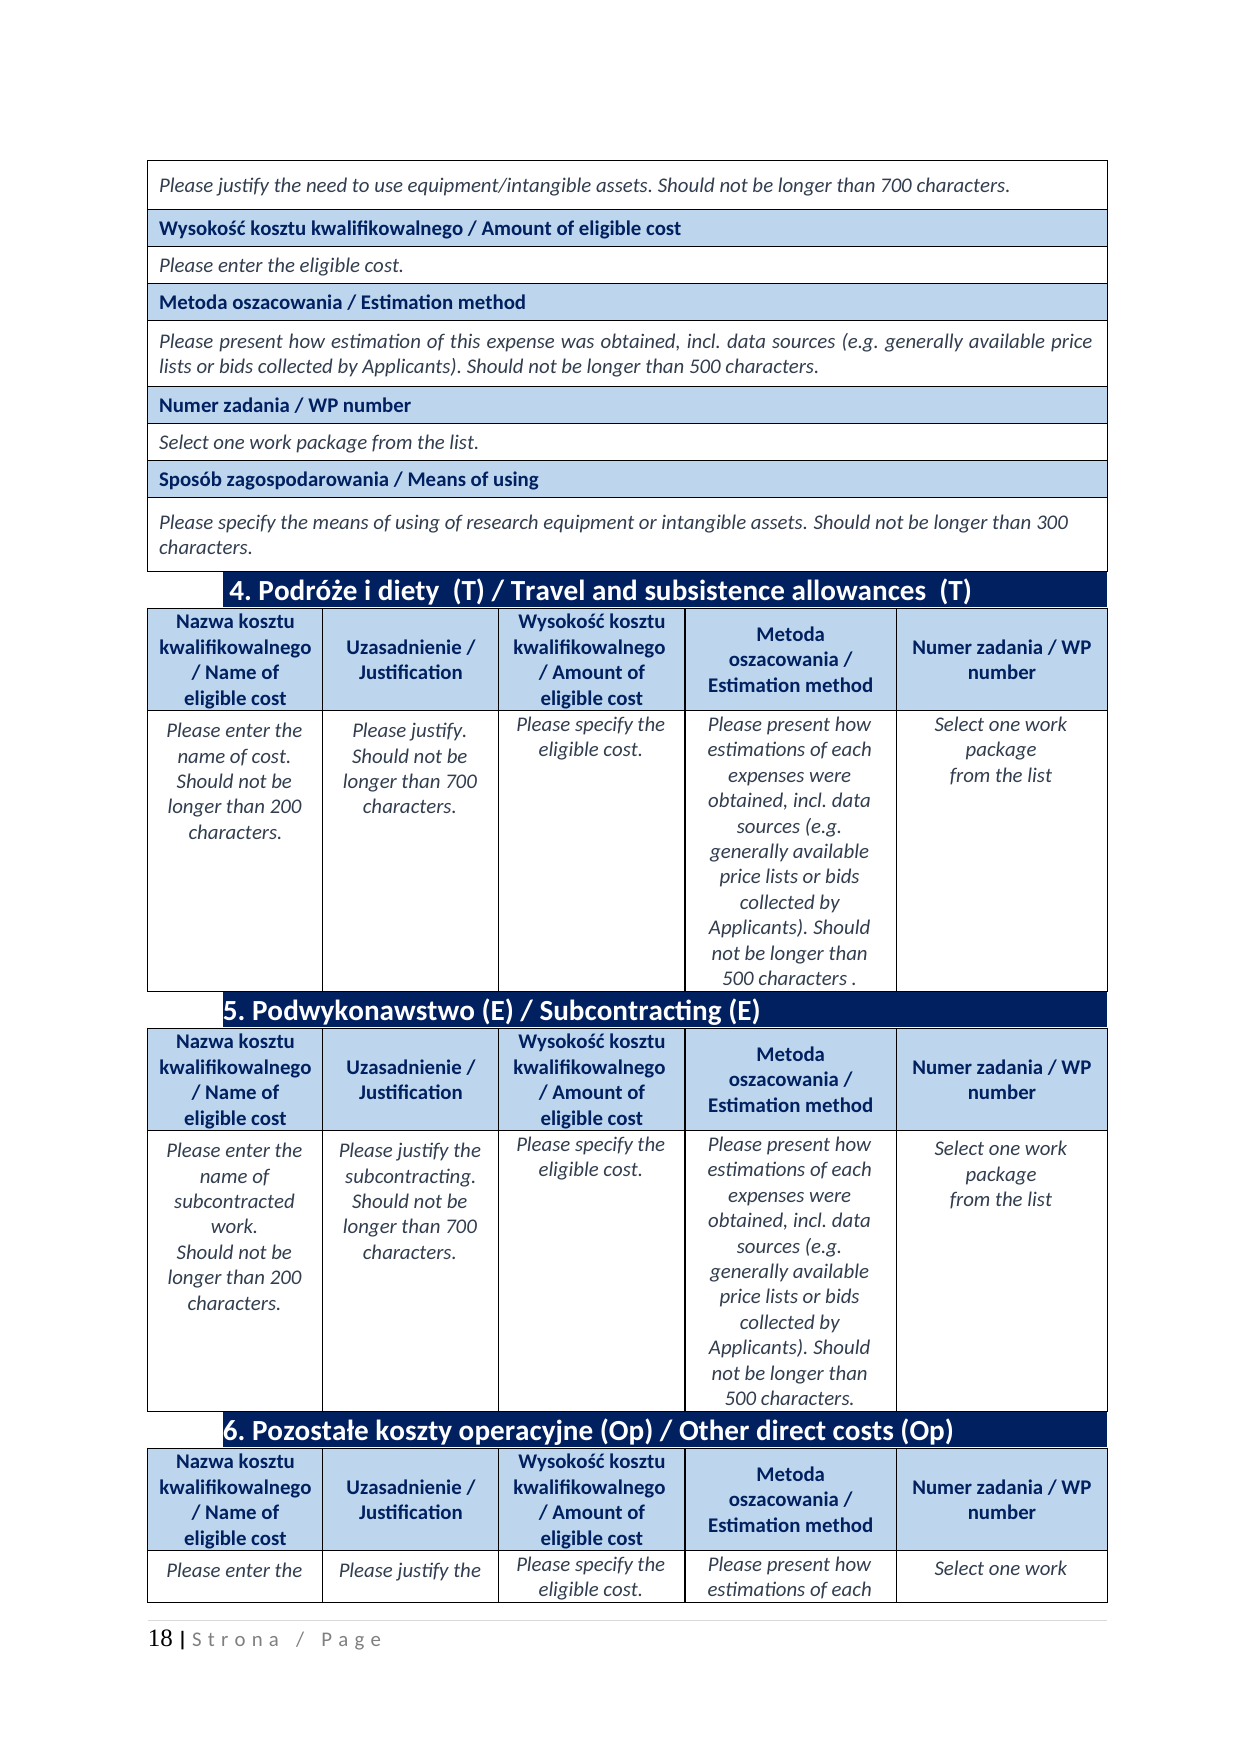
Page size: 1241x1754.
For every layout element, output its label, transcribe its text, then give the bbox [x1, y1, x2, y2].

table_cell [148, 1551, 322, 1602]
table_cell Please enter the name of cost. Should not be longer than 200 characters. [148, 711, 322, 991]
table_cell Select one work package from the list [897, 711, 1107, 991]
table_cell Please specify the eligible cost. [499, 1131, 684, 1411]
table_header Metoda oszacowania / Estimation method [686, 1029, 896, 1130]
table_cell Please specify the eligible cost. [499, 711, 684, 991]
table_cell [323, 1551, 498, 1602]
subtitle 4. Podróże i diety (T) / Travel and subsistence allowances (T) [223, 572, 1107, 607]
table_cell Please justify the subcontracting. Should not be longer than 700 characters. [323, 1131, 498, 1411]
table_cell Sposób zagospodarowania / Means of using [148, 461, 1107, 497]
table_header Nazwa kosztu kwalifikowalnego / Name of eligible cost [148, 1029, 322, 1130]
table_header Wysokość kosztu kwalifikowalnego / Amount of eligible cost [499, 1029, 684, 1130]
table_header Wysokość kosztu kwalifikowalnego / Amount of eligible cost [499, 1449, 684, 1550]
table_cell Please enter the eligible cost. [148, 247, 1107, 283]
table_cell Metoda oszacowania / Estimation method [148, 284, 1107, 320]
table_header Uzasadnienie / Justification [323, 1029, 498, 1130]
table_cell Please present how estimation of this expense was obtained, incl. data sources (e.g. generally available price lists or bids collected by Applicants). Should not be longer than 500 characters. [148, 321, 1107, 386]
table_cell Please justify the need to use equipment/intangible assets. Should not be longer than 700 characters. [148, 161, 1107, 208]
table_cell Wysokość kosztu kwalifikowalnego / Amount of eligible cost [148, 210, 1107, 246]
table_header Uzasadnienie / Justification [323, 609, 498, 710]
table_header Numer zadania / WP number [897, 1449, 1107, 1550]
table_header Nazwa kosztu kwalifikowalnego / Name of eligible cost [148, 609, 322, 710]
table_header Numer zadania / WP number [897, 1029, 1107, 1130]
subtitle 6. Pozostałe koszty operacyjne (Op) / Other direct costs (Op) [223, 1412, 1107, 1447]
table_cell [897, 1551, 1107, 1602]
table_cell Numer zadania / WP number [148, 387, 1107, 423]
table_cell Please specify the means of using of research equipment or intangible assets. Should not be longer than 300 characters. [148, 498, 1107, 571]
table_header Metoda oszacowania / Estimation method [686, 609, 896, 710]
table_header Numer zadania / WP number [897, 609, 1107, 710]
subtitle 5. Podwykonawstwo (E) / Subcontracting (E) [223, 992, 1107, 1027]
table_cell Select one work package from the list. [148, 424, 1107, 460]
table_cell Select one work package from the list [897, 1131, 1107, 1411]
table_cell Please justify. Should not be longer than 700 characters. [323, 711, 498, 991]
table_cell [499, 1551, 684, 1602]
table_cell Please enter the name of subcontracted work. Should not be longer than 200 characters. [148, 1131, 322, 1411]
table_header Metoda oszacowania / Estimation method [686, 1449, 896, 1550]
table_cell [686, 1551, 896, 1602]
table_header Wysokość kosztu kwalifikowalnego / Amount of eligible cost [499, 609, 684, 710]
table_header Uzasadnienie / Justification [323, 1449, 498, 1550]
table_header Nazwa kosztu kwalifikowalnego / Name of eligible cost [148, 1449, 322, 1550]
